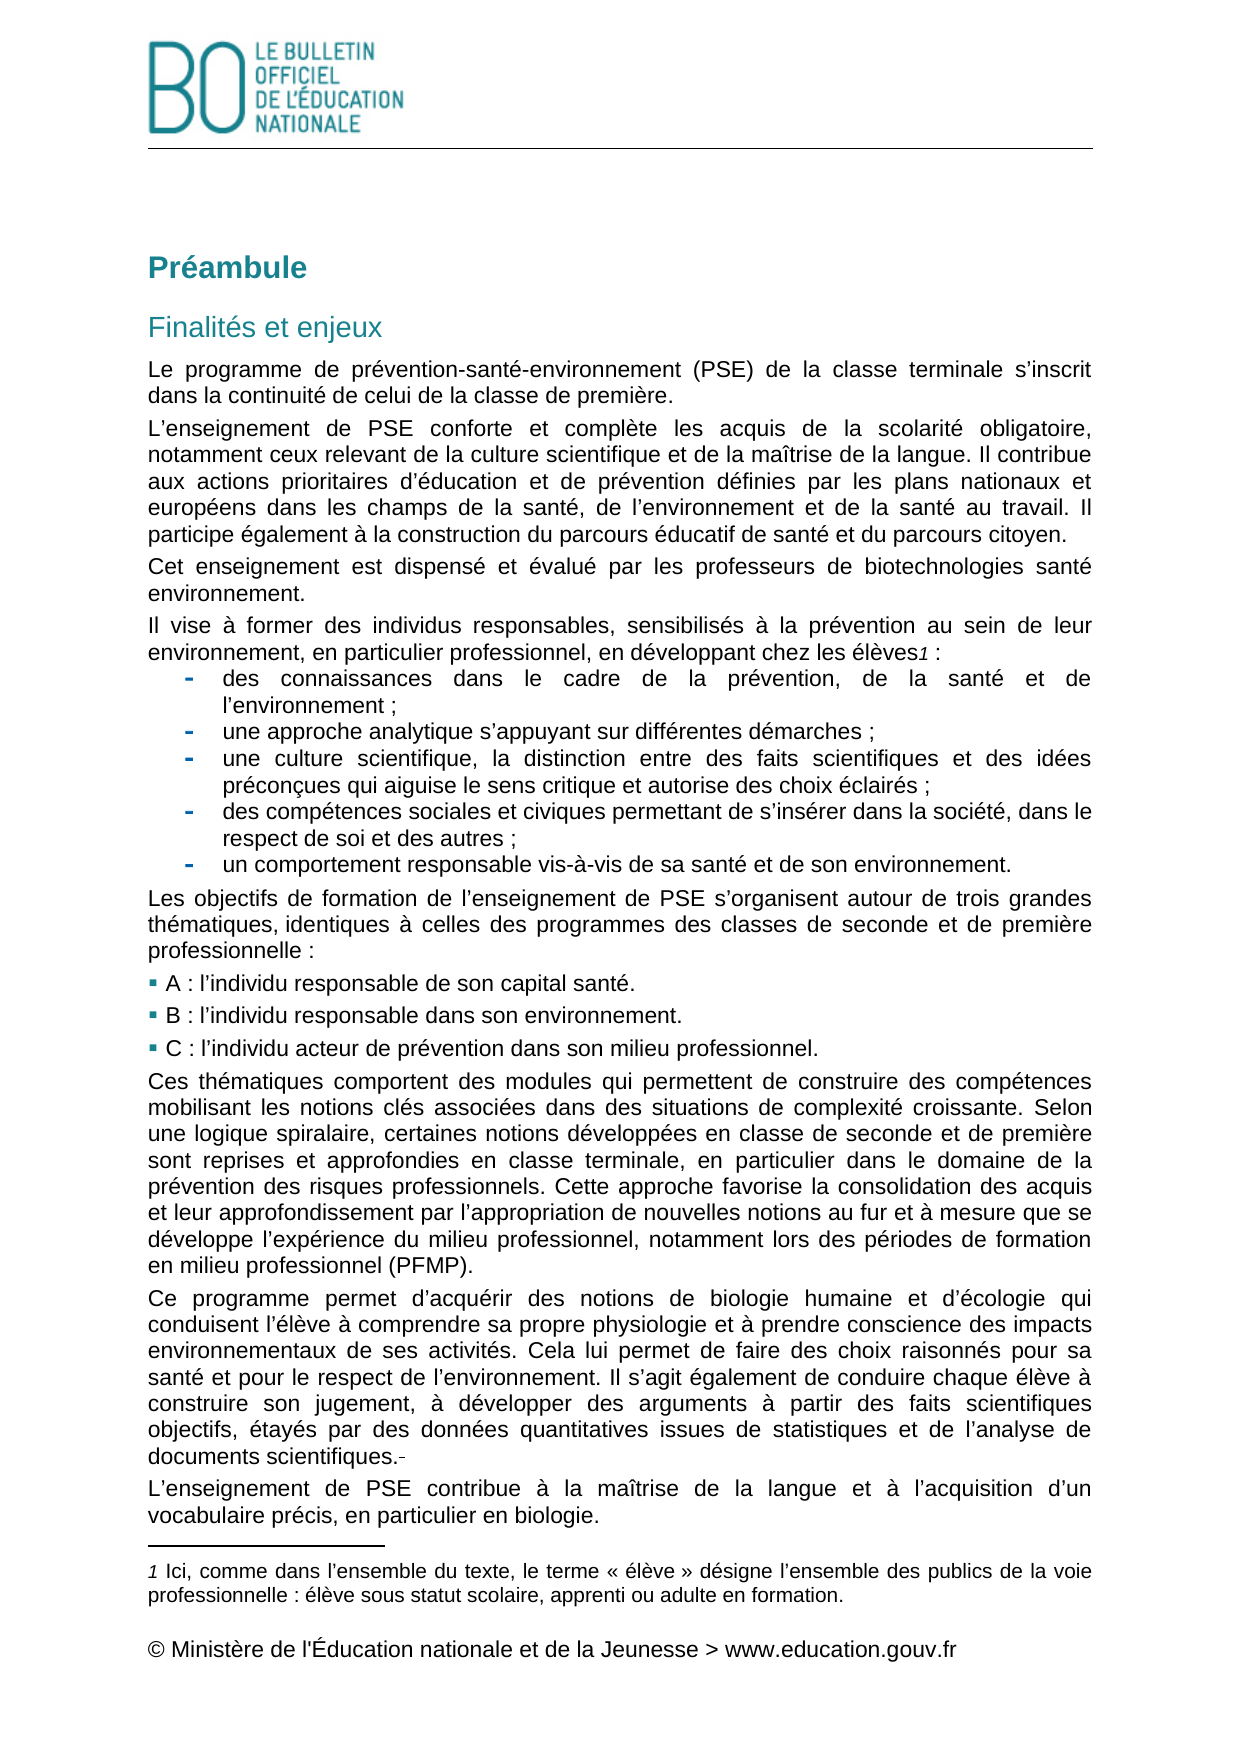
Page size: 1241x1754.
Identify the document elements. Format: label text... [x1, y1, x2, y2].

text L’enseignement de PSE contribue à la maîtrise de la langue et à l’acquisition d’un vocabulaire précis, en particulier en biologie. [148, 1475, 1093, 1528]
text Ce programme permet d’acquérir des notions de biologie humaine et d’écologie qui conduisent l’élève à comprendre sa propre physiologie et à prendre conscience des impacts environnementaux de ses activités. Cela lui permet de faire des choix raisonnés pour sa santé et pour le respect de l’environnement. Il s’agit également de conduire chaque élève à construire son jugement, à développer des arguments à partir des faits scientifiques objectifs, étayés par des données quantitatives issues de statistiques et de l’analyse de documents scientifiques. [148, 1285, 1093, 1469]
subtitle Finalités et enjeux [148, 310, 1093, 344]
text B : l’individu responsable dans son environnement. [148, 1002, 1093, 1029]
text A : l’individu responsable de son capital santé. [148, 970, 1093, 996]
text Les objectifs de formation de l’enseignement de PSE s’organisent autour de trois grandes thématiques, identiques à celles des programmes des classes de seconde et de première professionnelle : [148, 884, 1093, 963]
picture [147, 20, 417, 146]
text Ces thématiques comportent des modules qui permettent de construire des compétences mobilisant les notions clés associées dans des situations de complexité croissante. Selon une logique spiralaire, certaines notions développées en classe de seconde et de première sont reprises et approfondies en classe terminale, en particulier dans le domaine de la prévention des risques professionnels. Cette approche favorise la consolidation des acquis et leur approfondissement par l’appropriation de nouvelles notions au fur et à mesure que se développe l’expérience du milieu professionnel, notamment lors des périodes de formation en milieu professionnel (PFMP). [148, 1068, 1093, 1278]
list des compétences sociales et civiques permettant de s’insérer dans la société, dans le respect de soi et des autres ; [185, 798, 1093, 851]
list une approche analytique s’appuyant sur différentes démarches ; [185, 718, 1093, 745]
text L’enseignement de PSE conforte et complète les acquis de la scolarité obligatoire, notamment ceux relevant de la culture scientifique et de la maîtrise de la langue. Il contribue aux actions prioritaires d’éducation et de prévention définies par les plans nationaux et européens dans les champs de la santé, de l’environnement et de la santé au travail. Il participe également à la construction du parcours éducatif de santé et du parcours citoyen. [148, 415, 1093, 547]
text Cet enseignement est dispensé et évalué par les professeurs de biotechnologies santé environnement. [148, 553, 1093, 606]
list une culture scientifique, la distinction entre des faits scientifiques et des idées préconçues qui aiguise le sens critique et autorise des choix éclairés ; [185, 745, 1093, 798]
text Le programme de prévention-santé-environnement (PSE) de la classe terminale s’inscrit dans la continuité de celui de la classe de première. [148, 356, 1093, 409]
list des connaissances dans le cadre de la prévention, de la santé et de l’environnement ; [185, 665, 1093, 718]
text C : l’individu acteur de prévention dans son milieu professionnel. [148, 1035, 1093, 1061]
list un comportement responsable vis-à-vis de sa santé et de son environnement. [185, 851, 1093, 878]
subtitle Préambule [148, 249, 1093, 285]
text Il vise à former des individus responsables, sensibilisés à la prévention au sein de leur environnement, en particulier professionnel, en développant chez les élèves : [148, 612, 1093, 665]
